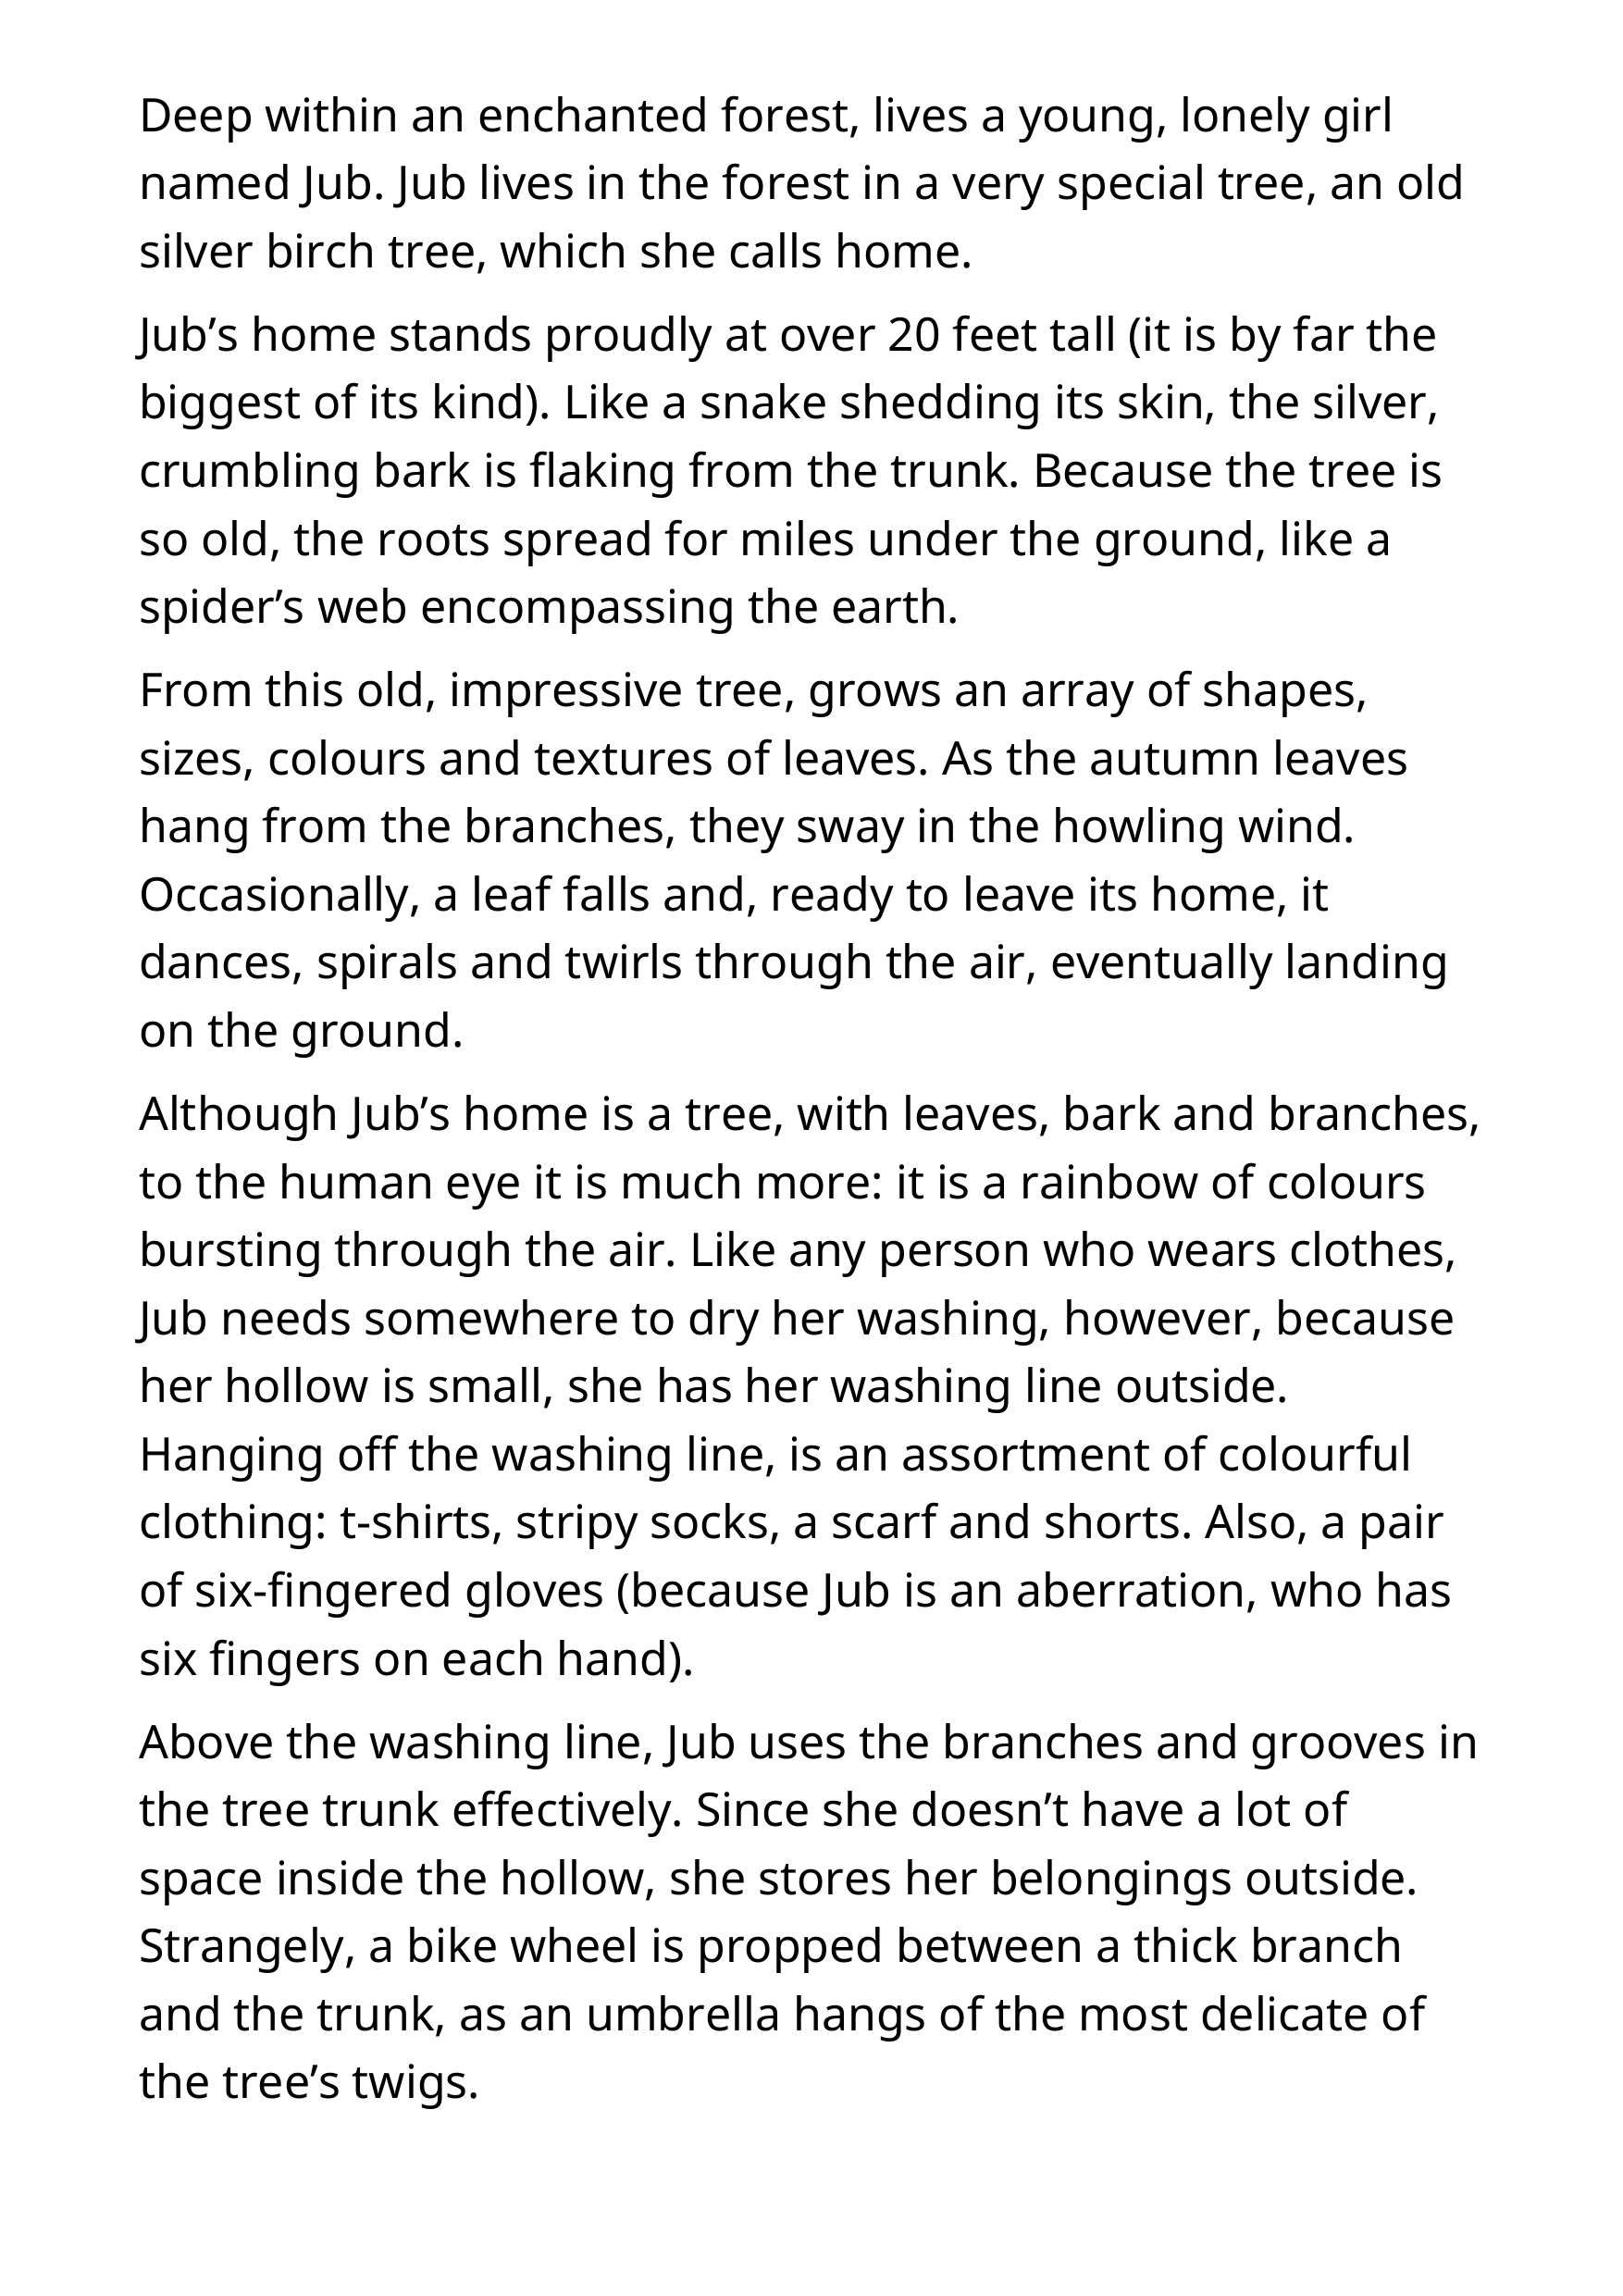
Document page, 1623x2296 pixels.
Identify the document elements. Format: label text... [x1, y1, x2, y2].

text From this old, impressive tree, grows an array of shapes, sizes, colours and textures of leaves. As the autumn leaves hang from the branches, they sway in the howling wind. Occasionally, a leaf falls and, ready to leave its home, it dances, spirals and twirls through the air, eventually landing on the ground. [139, 657, 1484, 1061]
text Although Jub’s home is a tree, with leaves, bark and branches, to the human eye it is much more: it is a rainbow of colours bursting through the air. Like any person who wears clothes, Jub needs somewhere to dry her washing, however, because her hollow is small, she has her washing line outside. Hanging off the washing line, is an assortment of colourful clothing: t-shirts, stripy socks, a scarf and shorts. Also, a pair of six-fingered gloves (because Jub is an aberration, who has six fingers on each hand). [139, 1081, 1484, 1689]
text Above the washing line, Jub uses the branches and grooves in the tree trunk effectively. Since she doesn’t have a lot of space inside the hollow, she stores her belongings outside. Strangely, a bike wheel is propped between a thick branch and the trunk, as an umbrella hangs of the most delicate of the tree’s twigs. [139, 1709, 1484, 2113]
text Jub’s home stands proudly at over 20 feet tall (it is by far the biggest of its kind). Like a snake shedding its skin, the silver, crumbling bark is flaking from the trunk. Because the tree is so old, the roots spread for miles under the ground, like a spider’s web encompassing the earth. [139, 302, 1484, 637]
text Deep within an enchanted forest, lives a young, lonely girl named Jub. Jub lives in the forest in a very special tree, an old silver birch tree, which she calls home. [139, 82, 1484, 281]
